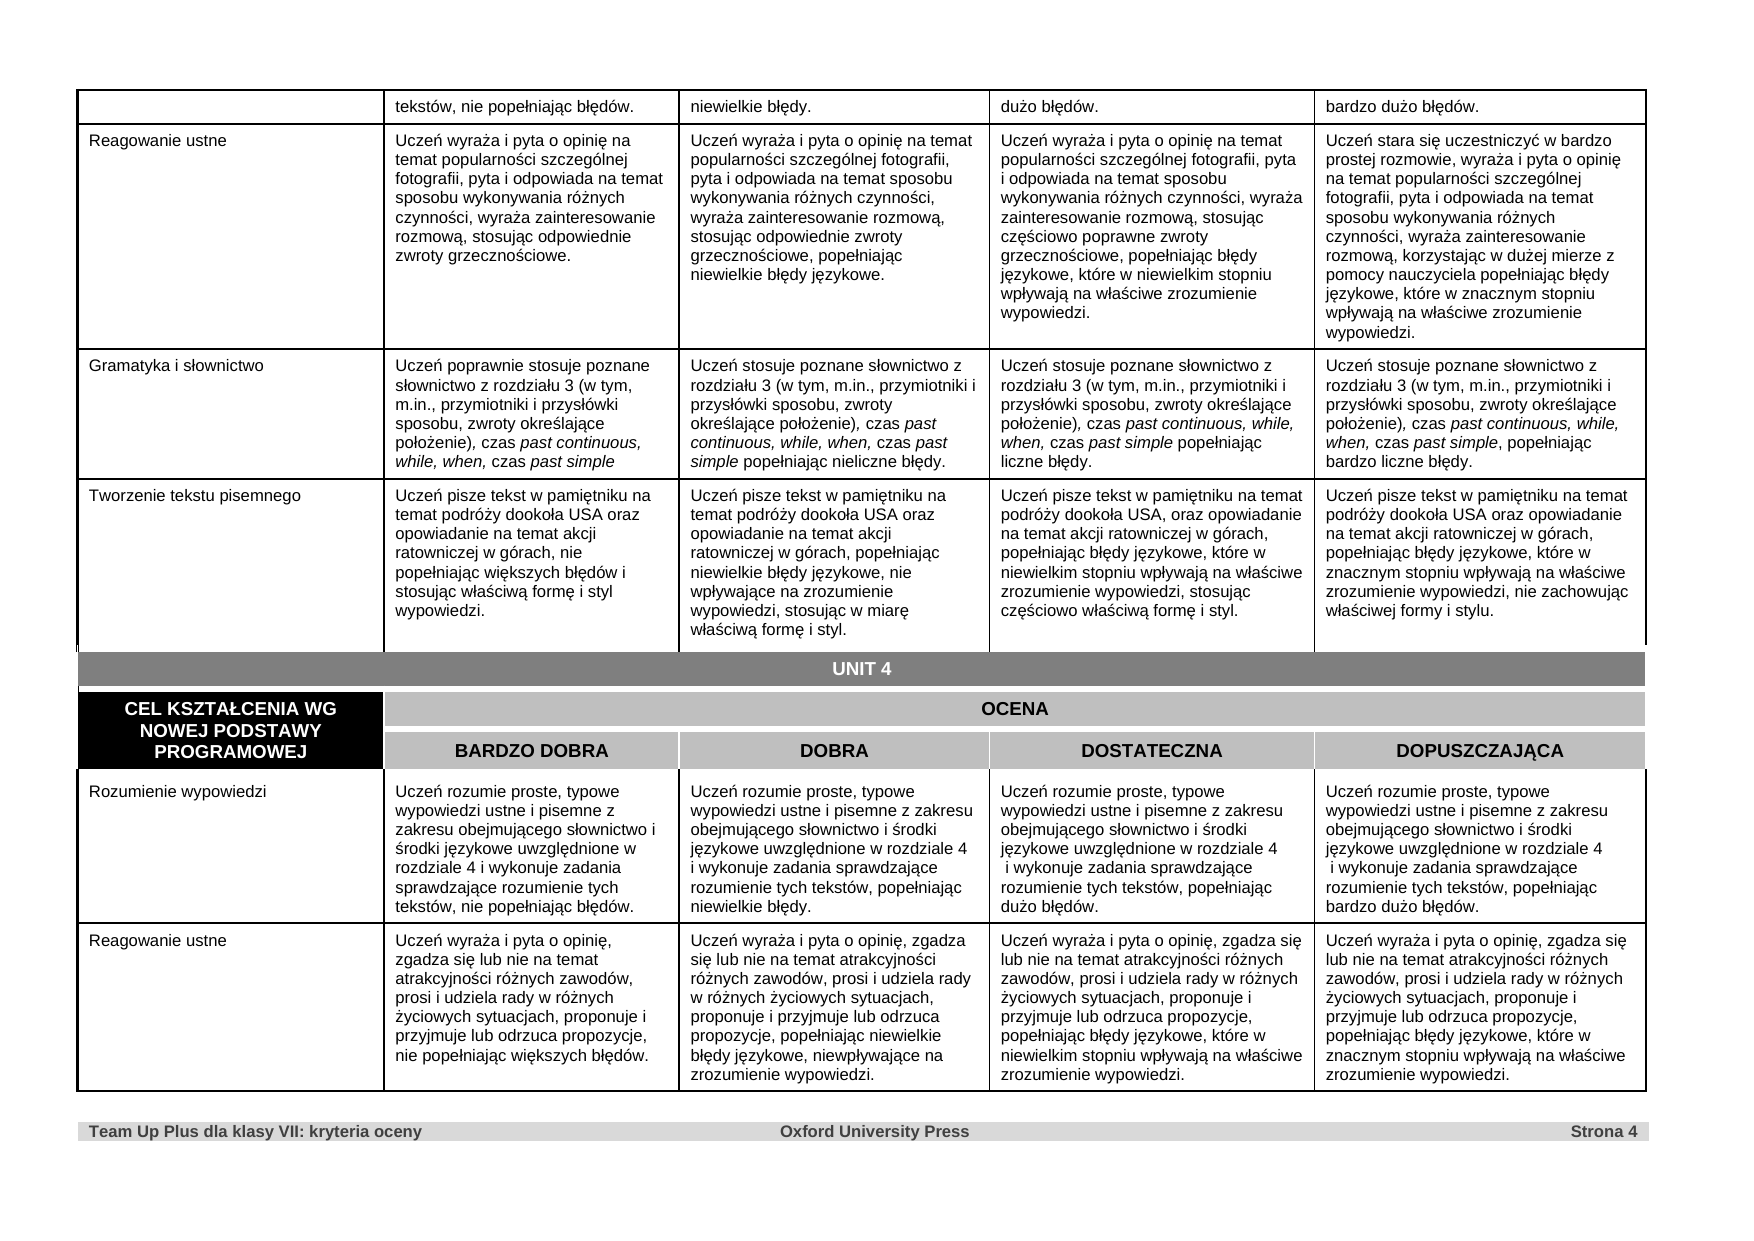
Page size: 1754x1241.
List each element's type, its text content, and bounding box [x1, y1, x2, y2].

table_cell CEL KSZTAŁCENIA WG NOWEJ PODSTAWY PROGRAMOWEJ [78, 687, 383, 769]
table_cell BARDZO DOBRA [385, 732, 678, 769]
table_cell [385, 91, 678, 122]
table_cell Reagowanie ustne [79, 125, 383, 348]
table_cell Uczeń poprawnie stosuje poznane słownictwo z rozdziału 3 (w tym, m.in., przymiotniki i przysłówki sposobu, zwroty określające położenie), czas past continuous, while, when, czas past simple [385, 350, 678, 477]
table_cell Uczeń stosuje poznane słownictwo z rozdziału 3 (w tym, m.in., przymiotniki i przysłówki sposobu, zwroty określające położenie), czas past continuous, while, when, czas past simple popełniając liczne błędy. [990, 350, 1314, 477]
table_cell OCENA [385, 692, 1645, 726]
table_cell Uczeń pisze tekst w pamiętniku na temat podróży dookoła USA oraz opowiadanie na temat akcji ratowniczej w górach, nie popełniając większych błędów i stosując właściwą formę i styl wypowiedzi. [385, 480, 678, 645]
table_cell Uczeń wyraża i pyta o opinię, zgadza się lub nie na temat atrakcyjności różnych zawodów, prosi i udziela rady w różnych życiowych sytuacjach, proponuje i przyjmuje lub odrzuca propozycje, popełniając błędy językowe, które w niewielkim stopniu wpływają na właściwe zrozumienie wypowiedzi. [990, 924, 1314, 1090]
table_cell DOBRA [680, 732, 989, 769]
table_cell Rozumienie wypowiedzi [79, 775, 383, 922]
table_cell Uczeń rozumie proste, typowe wypowiedzi ustne i pisemne z zakresu obejmującego słownictwo i środki językowe uwzględnione w rozdziale 4 i wykonuje zadania sprawdzające rozumienie tych tekstów, popełniając niewielkie błędy. [680, 775, 989, 922]
table_cell Uczeń wyraża i pyta o opinię, zgadza się lub nie na temat atrakcyjności różnych zawodów, prosi i udziela rady w różnych życiowych sytuacjach, proponuje i przyjmuje lub odrzuca propozycje, nie popełniając większych błędów. [385, 924, 678, 1090]
table_cell Uczeń wyraża i pyta o opinię na temat popularności szczególnej fotografii, pyta i odpowiada na temat sposobu wykonywania różnych czynności, wyraża zainteresowanie rozmową, stosując odpowiednie zwroty grzecznościowe. [385, 125, 678, 348]
table_cell DOSTATECZNA [990, 732, 1314, 769]
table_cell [680, 91, 989, 122]
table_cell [1315, 91, 1645, 122]
table_cell Uczeń wyraża i pyta o opinię, zgadza się lub nie na temat atrakcyjności różnych zawodów, prosi i udziela rady w różnych życiowych sytuacjach, proponuje i przyjmuje lub odrzuca propozycje, popełniając błędy językowe, które w znacznym stopniu wpływają na właściwe zrozumienie wypowiedzi. [1315, 924, 1645, 1090]
table_cell Uczeń stosuje poznane słownictwo z rozdziału 3 (w tym, m.in., przymiotniki i przysłówki sposobu, zwroty określające położenie), czas past continuous, while, when, czas past simple popełniając nieliczne błędy. [680, 350, 989, 477]
table_cell Uczeń pisze tekst w pamiętniku na temat podróży dookoła USA oraz opowiadanie na temat akcji ratowniczej w górach, popełniając niewielkie błędy językowe, nie wpływające na zrozumienie wypowiedzi, stosując w miarę właściwą formę i styl. [680, 480, 989, 645]
table_cell Reagowanie ustne [79, 924, 383, 1090]
table_cell Uczeń rozumie proste, typowe wypowiedzi ustne i pisemne z zakresu obejmującego słownictwo i środki językowe uwzględnione w rozdziale 4 i wykonuje zadania sprawdzające rozumienie tych tekstów, nie popełniając błędów. [385, 775, 678, 922]
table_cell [79, 91, 383, 122]
table_cell Tworzenie tekstu pisemnego [79, 480, 383, 645]
table_cell UNIT 4 [78, 652, 1645, 686]
table_cell DOPUSZCZAJĄCA [1315, 732, 1645, 769]
table_cell Uczeń pisze tekst w pamiętniku na temat podróży dookoła USA, oraz opowiadanie na temat akcji ratowniczej w górach, popełniając błędy językowe, które w niewielkim stopniu wpływają na właściwe zrozumienie wypowiedzi, stosując częściowo właściwą formę i styl. [990, 480, 1314, 645]
table_cell Uczeń pisze tekst w pamiętniku na temat podróży dookoła USA oraz opowiadanie na temat akcji ratowniczej w górach, popełniając błędy językowe, które w znacznym stopniu wpływają na właściwe zrozumienie wypowiedzi, nie zachowując właściwej formy i stylu. [1315, 480, 1645, 645]
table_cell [990, 91, 1314, 122]
table_cell Uczeń stara się uczestniczyć w bardzo prostej rozmowie, wyraża i pyta o opinię na temat popularności szczególnej fotografii, pyta i odpowiada na temat sposobu wykonywania różnych czynności, wyraża zainteresowanie rozmową, korzystając w dużej mierze z pomocy nauczyciela popełniając błędy językowe, które w znacznym stopniu wpływają na właściwe zrozumienie wypowiedzi. [1315, 125, 1645, 348]
table_cell Uczeń rozumie proste, typowe wypowiedzi ustne i pisemne z zakresu obejmującego słownictwo i środki językowe uwzględnione w rozdziale 4 i wykonuje zadania sprawdzające rozumienie tych tekstów, popełniając dużo błędów. [990, 775, 1314, 922]
table_cell Uczeń rozumie proste, typowe wypowiedzi ustne i pisemne z zakresu obejmującego słownictwo i środki językowe uwzględnione w rozdziale 4 i wykonuje zadania sprawdzające rozumienie tych tekstów, popełniając bardzo dużo błędów. [1315, 775, 1645, 922]
table_cell Uczeń wyraża i pyta o opinię na temat popularności szczególnej fotografii, pyta i odpowiada na temat sposobu wykonywania różnych czynności, wyraża zainteresowanie rozmową, stosując odpowiednie zwroty grzecznościowe, popełniając niewielkie błędy językowe. [680, 125, 989, 348]
table_cell Uczeń wyraża i pyta o opinię na temat popularności szczególnej fotografii, pyta i odpowiada na temat sposobu wykonywania różnych czynności, wyraża zainteresowanie rozmową, stosując częściowo poprawne zwroty grzecznościowe, popełniając błędy językowe, które w niewielkim stopniu wpływają na właściwe zrozumienie wypowiedzi. [990, 125, 1314, 348]
table_cell Uczeń wyraża i pyta o opinię, zgadza się lub nie na temat atrakcyjności różnych zawodów, prosi i udziela rady w różnych życiowych sytuacjach, proponuje i przyjmuje lub odrzuca propozycje, popełniając niewielkie błędy językowe, niewpływające na zrozumienie wypowiedzi. [680, 924, 989, 1090]
table_cell Uczeń stosuje poznane słownictwo z rozdziału 3 (w tym, m.in., przymiotniki i przysłówki sposobu, zwroty określające położenie), czas past continuous, while, when, czas past simple, popełniając bardzo liczne błędy. [1315, 350, 1645, 477]
table_cell Gramatyka i słownictwo [79, 350, 383, 477]
